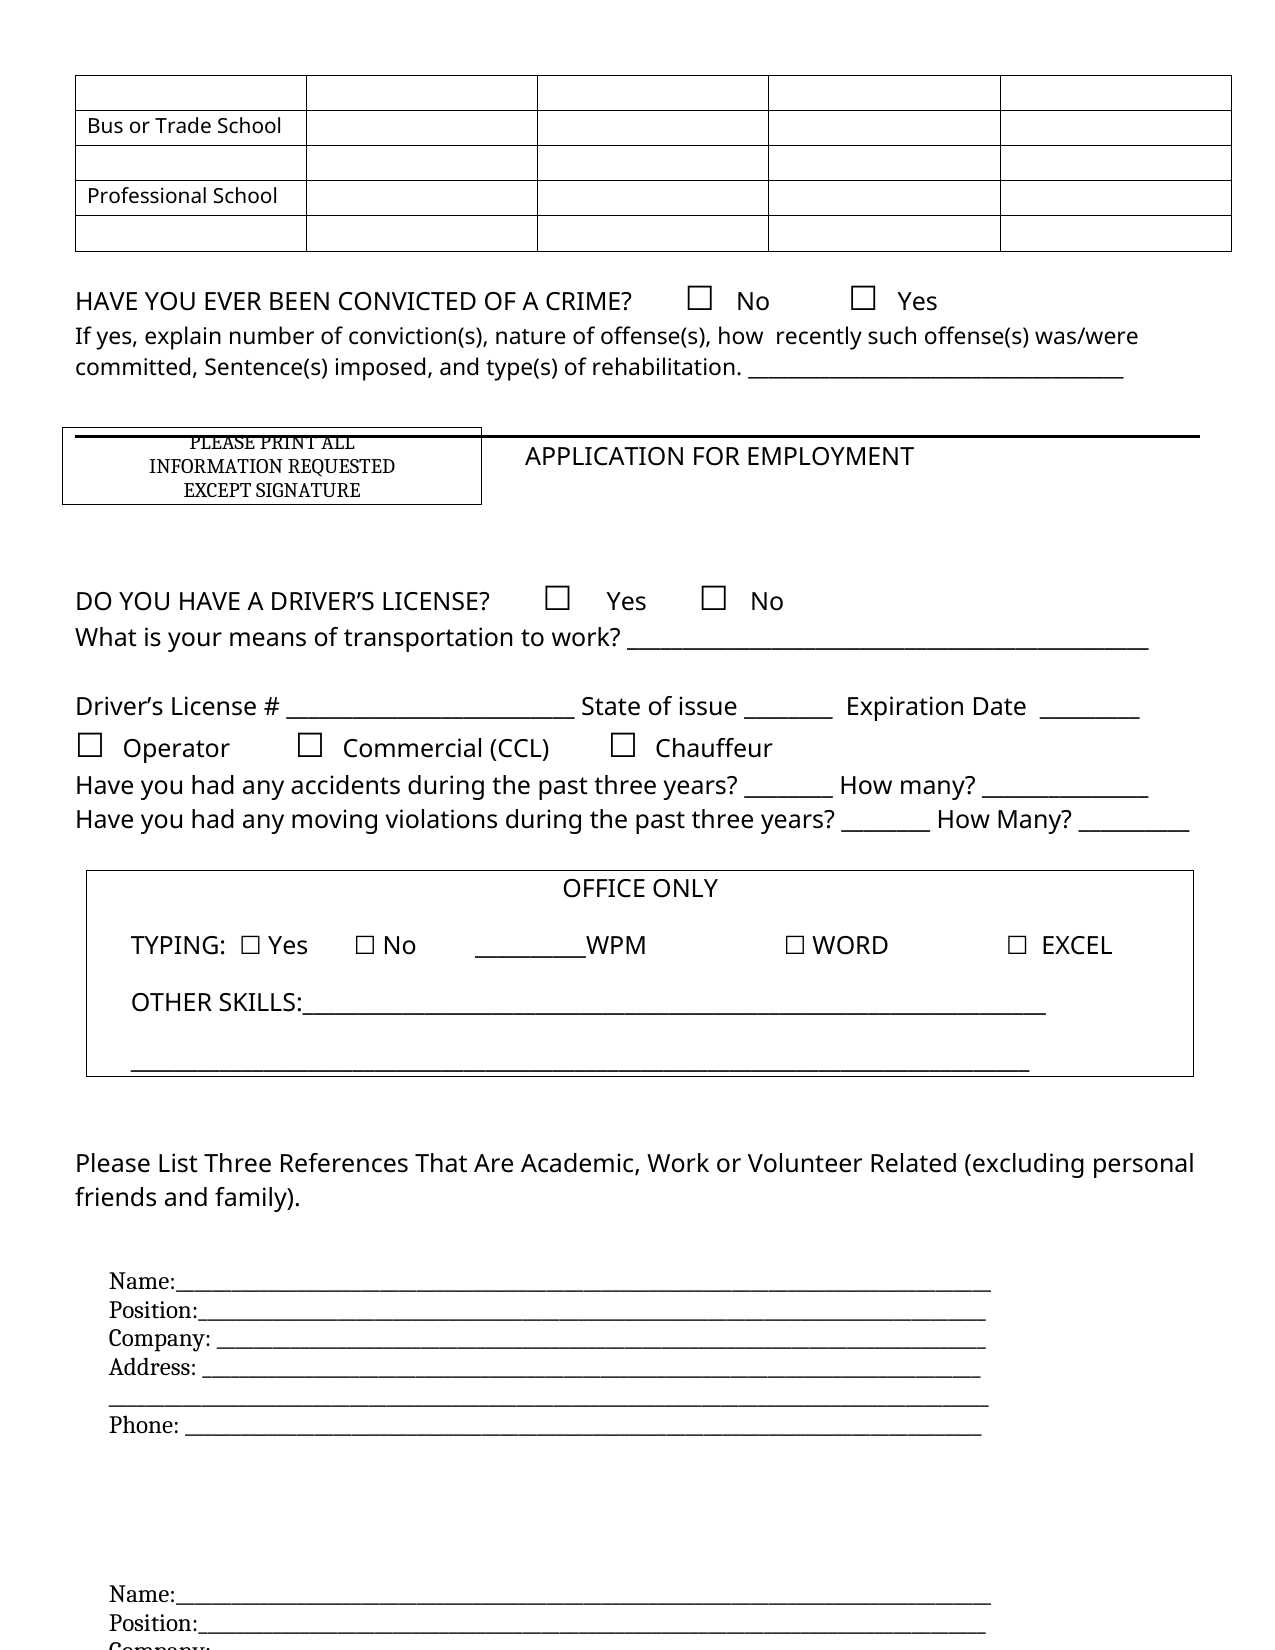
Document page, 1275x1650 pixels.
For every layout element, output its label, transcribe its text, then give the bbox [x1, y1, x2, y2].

table_cell [538, 76, 768, 110]
table_cell [76, 146, 306, 180]
table_cell [307, 111, 537, 145]
table_cell [769, 111, 1000, 145]
table_cell [1001, 76, 1231, 110]
table_cell [538, 181, 768, 215]
table_cell [769, 216, 1000, 251]
text Please List Three References That Are Academic, Work or Volunteer Related (excluding personal friends and family). [75, 1145, 1200, 1213]
table_cell [1001, 181, 1231, 215]
table_cell [76, 216, 306, 251]
text What is your means of transportation to work? _______________________________________________ [75, 620, 1200, 654]
table_cell [1001, 111, 1231, 145]
table_cell [76, 76, 306, 110]
table_cell [769, 181, 1000, 215]
text HAVE YOU EVER BEEN CONVICTED OF A CRIME? ☐ No ☐ Yes [75, 274, 1200, 320]
table_cell [769, 76, 1000, 110]
table_cell [538, 146, 768, 180]
table_cell [307, 146, 537, 180]
table_cell [307, 181, 537, 215]
text ☐ Operator ☐ Commercial (CCL) ☐ Chauffeur [75, 722, 1200, 768]
text Driver’s License # __________________________ State of issue ________ Expiration Date _________ [75, 688, 1200, 722]
table_cell [1001, 146, 1231, 180]
table_cell [307, 76, 537, 110]
table_cell [538, 111, 768, 145]
text Have you had any moving violations during the past three years? ________ How Many? __________ [75, 802, 1200, 836]
text Have you had any accidents during the past three years? ________ How many? _______________ [75, 768, 1200, 802]
table_cell Professional School [76, 181, 306, 215]
text APPLICATION FOR EMPLOYMENT [75, 438, 481, 472]
table_cell [307, 216, 537, 251]
text DO YOU HAVE A DRIVER’S LICENSE? ☐ Yes ☐ No [75, 575, 1200, 620]
text If yes, explain number of conviction(s), nature of offense(s), how recently such offense(s) was/were committed, Sentence(s) imposed, and type(s) of rehabilitation. _____________________________________ [75, 320, 1200, 382]
table_header OFFICE ONLY TYPING: ☐ Yes ☐ No __________WPM ☐ WORD ☐ EXCEL OTHER SKILLS:___________________________________________________________________ _________________________________________________________________________________ [87, 871, 1193, 1076]
table_cell [1001, 216, 1231, 251]
table_cell [538, 216, 768, 251]
table_cell Bus or Trade School [76, 111, 306, 145]
table_cell [769, 146, 1000, 180]
text APPLICATION FOR EMPLOYMENT [482, 438, 1200, 472]
